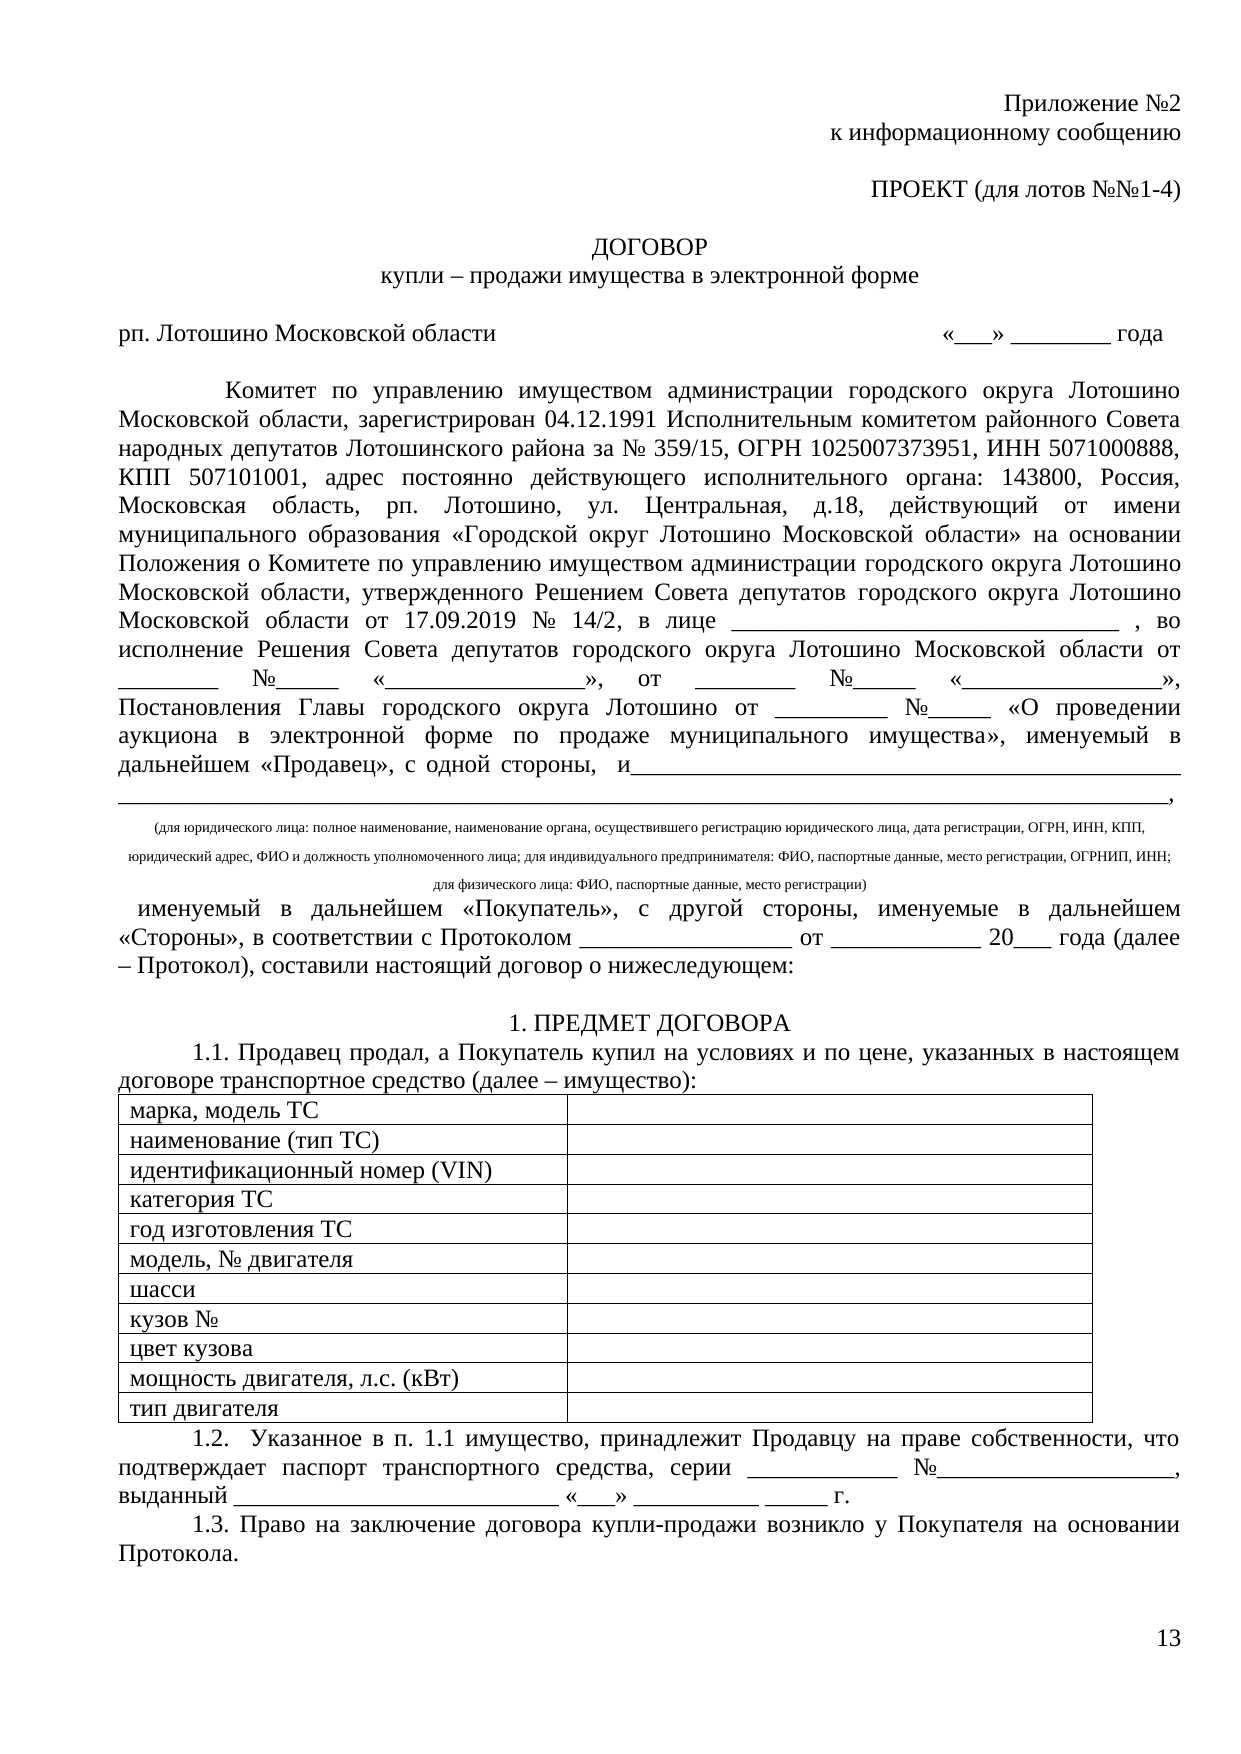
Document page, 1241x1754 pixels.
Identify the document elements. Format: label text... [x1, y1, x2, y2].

text Приложение №2 [118, 88, 1181, 117]
text 1.3. Право на заключение договора купли-продажи возникло у Покупателя на основании Протокола. [118, 1509, 1181, 1567]
table_header [568, 1095, 1092, 1124]
table_cell мощность двигателя, л.с. (кВт) [119, 1363, 567, 1392]
table_cell [568, 1393, 1092, 1422]
table_cell [568, 1274, 1092, 1303]
text к информационному сообщению [118, 117, 1181, 145]
text (для юридического лица: полное наименование, наименование органа, осуществившего регистрацию юридического лица, дата регистрации, ОГРН, ИНН, КПП, юридический адрес, ФИО и должность уполномоченного лица; для индивидуального предпринимателя: ФИО, паспортные данные, место регистрации, ОГРНИП, ИНН; для физического лица: ФИО, паспортные данные, место регистрации) [118, 807, 1181, 893]
text ДОГОВОР [118, 232, 1181, 260]
text ПРОЕКТ (для лотов №№1-4) [118, 174, 1181, 203]
text рп. Лотошино Московской области «___» ________ года [118, 318, 1181, 347]
table_cell [568, 1155, 1092, 1183]
table_cell модель, № двигателя [119, 1244, 567, 1273]
table_cell год изготовления ТС [119, 1214, 567, 1243]
table_cell тип двигателя [119, 1393, 567, 1422]
table_cell [568, 1185, 1092, 1213]
text Комитет по управлению имуществом администрации городского округа Лотошино Московской области, зарегистрирован 04.12.1991 Исполнительным комитетом районного Совета народных депутатов Лотошинского района за № 359/15, ОГРН 1025007373951, ИНН 5071000888, КПП 507101001, адрес постоянно действующего исполнительного органа: 143800, Россия, Московская область, рп. Лотошино, ул. Центральная, д.18, действующий от имени муниципального образования «Городской округ Лотошино Московской области» на основании Положения о Комитете по управлению имуществом администрации городского округа Лотошино Московской области, утвержденного Решением Совета депутатов городского округа Лотошино Московской области от 17.09.2019 № 14/2, в лице _______________________________ , во исполнение Решения Совета депутатов городского округа Лотошино Московской области от ________ №_____ «________________», от ________ №_____ «________________», Постановления Главы городского округа Лотошино от _________ №_____ «О проведении аукциона в электронной форме по продаже муниципального имущества», именуемый в дальнейшем «Продавец», с одной стороны, и____________________________________________ ____________________________________________________________________________________, [118, 375, 1181, 807]
table_cell [568, 1125, 1092, 1154]
table_cell [568, 1244, 1092, 1273]
text 1.1. Продавец продал, а Покупатель купил на условиях и по цене, указанных в настоящем договоре транспортное средство (далее – имущество): [118, 1037, 1181, 1094]
table_header марка, модель ТС [119, 1095, 567, 1124]
table_cell шасси [119, 1274, 567, 1303]
table_cell кузов № [119, 1304, 567, 1332]
table_cell [568, 1214, 1092, 1243]
text 1. ПРЕДМЕТ ДОГОВОРА [118, 1008, 1181, 1037]
table_cell [568, 1363, 1092, 1392]
table_cell категория ТС [119, 1185, 567, 1213]
table_cell [568, 1334, 1092, 1362]
table_cell наименование (тип ТС) [119, 1125, 567, 1154]
table_cell идентификационный номер (VIN) [119, 1155, 567, 1183]
table_cell [568, 1304, 1092, 1332]
table_cell цвет кузова [119, 1334, 567, 1362]
text именуемый в дальнейшем «Покупатель», с другой стороны, именуемые в дальнейшем «Стороны», в соответствии с Протоколом _________________ от ____________ 20___ года (далее – Протокол), составили настоящий договор о нижеследующем: [118, 893, 1181, 979]
text 1.2. Указанное в п. 1.1 имущество, принадлежит Продавцу на праве собственности, что подтверждает паспорт транспортного средства, серии ____________ №___________________, выданный __________________________ «___» __________ _____ г. [118, 1423, 1181, 1509]
text купли – продажи имущества в электронной форме [118, 260, 1181, 289]
